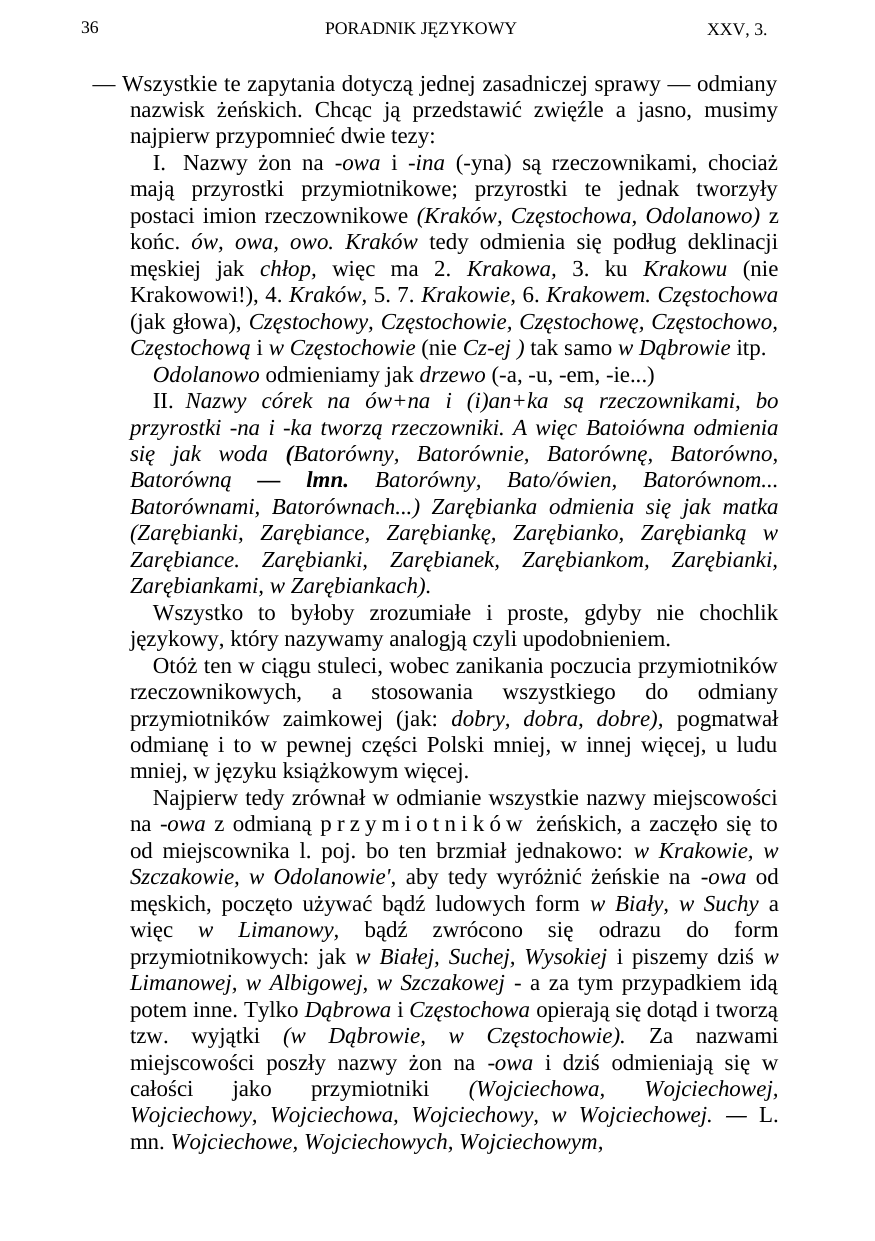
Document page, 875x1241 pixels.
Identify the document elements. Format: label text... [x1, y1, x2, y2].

text PORADNIK JĘZYKOWY [325, 20, 517, 38]
text — Wszystkie te zapytania dotyczą jednej zasadniczej sprawy — odmiany nazwisk żeńskich. Chcąc ją przedstawić zwięźle a jasno, musimy najpierw przypomnieć dwie tezy: [92, 70, 779, 149]
text Najpierw tedy zrównał w odmianie wszystkie nazwy miejscowości na -owa z odmianą przymiotników żeńskich, a zaczęło się to od miejscownika l. poj. bo ten brzmiał jednakowo: w Krakowie, w Szczakowie, w Odolanowie', aby tedy wyróżnić żeńskie na -owa od męskich, poczęto używać bądź ludowych form w Biały, w Suchy a więc w Limanowy, bądź zwrócono się odrazu do form przymiotnikowych: jak w Białej, Suchej, Wysokiej i piszemy dziś w Limanowej, w Albigowej, w Szczakowej - a za tym przypadkiem idą potem inne. Tylko Dąbrowa i Częstochowa opierają się dotąd i tworzą tzw. wyjątki (w Dąbrowie, w Częstochowie). Za nazwami miejscowości poszły nazwy żon na -owa i dziś odmieniają się w całości jako przymiotniki (Wojciechowa, Wojciechowej, Wojciechowy, Wojciechowa, Wojciechowy, w Wojciechowej. — L. mn. Wojciechowe, Wojciechowych, Wojciechowym, [130, 784, 779, 1154]
list Nazwy córek na ów+na i (i)an+ka są rzeczownikami, bo przyrostki -na i -ka tworzą rzeczowniki. A więc Batoiówna odmienia się jak woda (Batorówny, Batorównie, Batorównę, Batorówno, Batorówną — lmn. Batorówny, Bato/ówien, Batorównom... Batorównami, Batorównach...) Zarębianka odmienia się jak matka (Zarębianki, Zarębiance, Zarębiankę, Zarębianko, Zarębianką w Zarębiance. Zarębianki, Zarębianek, Zarębiankom, Zarębianki, Zarębiankami, w Zarębiankach). [130, 387, 779, 599]
text 36 [81, 19, 98, 37]
text Otóż ten w ciągu stuleci, wobec zanikania poczucia przymiotników rzeczownikowych, a stosowania wszystkiego do odmiany przymiotników zaimkowej (jak: dobry, dobra, dobre), pogmatwał odmianę i to w pewnej części Polski mniej, w innej więcej, u ludu mniej, w języku książkowym więcej. [130, 652, 779, 784]
list Nazwy żon na -owa i -ina (-yna) są rzeczownikami, chociaż mają przyrostki przymiotnikowe; przyrostki te jednak tworzyły postaci imion rzeczownikowe (Kraków, Częstochowa, Odolanowo) z końc. ów, owa, owo. Kraków tedy odmienia się podług deklinacji męskiej jak chłop, więc ma 2. Krakowa, 3. ku Krakowu (nie Krakowowi!), 4. Kraków, 5. 7. Krakowie, 6. Krakowem. Częstochowa (jak głowa), Częstochowy, Częstochowie, Częstochowę, Częstochowo, Częstochową i w Częstochowie (nie Cz-ej ) tak samo w Dąbrowie itp. [130, 149, 779, 361]
text Wszystko to byłoby zrozumiałe i proste, gdyby nie chochlik językowy, który nazywamy analogją czyli upodobnieniem. [130, 599, 779, 652]
text Odolanowo odmieniamy jak drzewo (-a, -u, -em, -ie...) [130, 361, 779, 387]
text XXV, 3. [707, 21, 767, 38]
